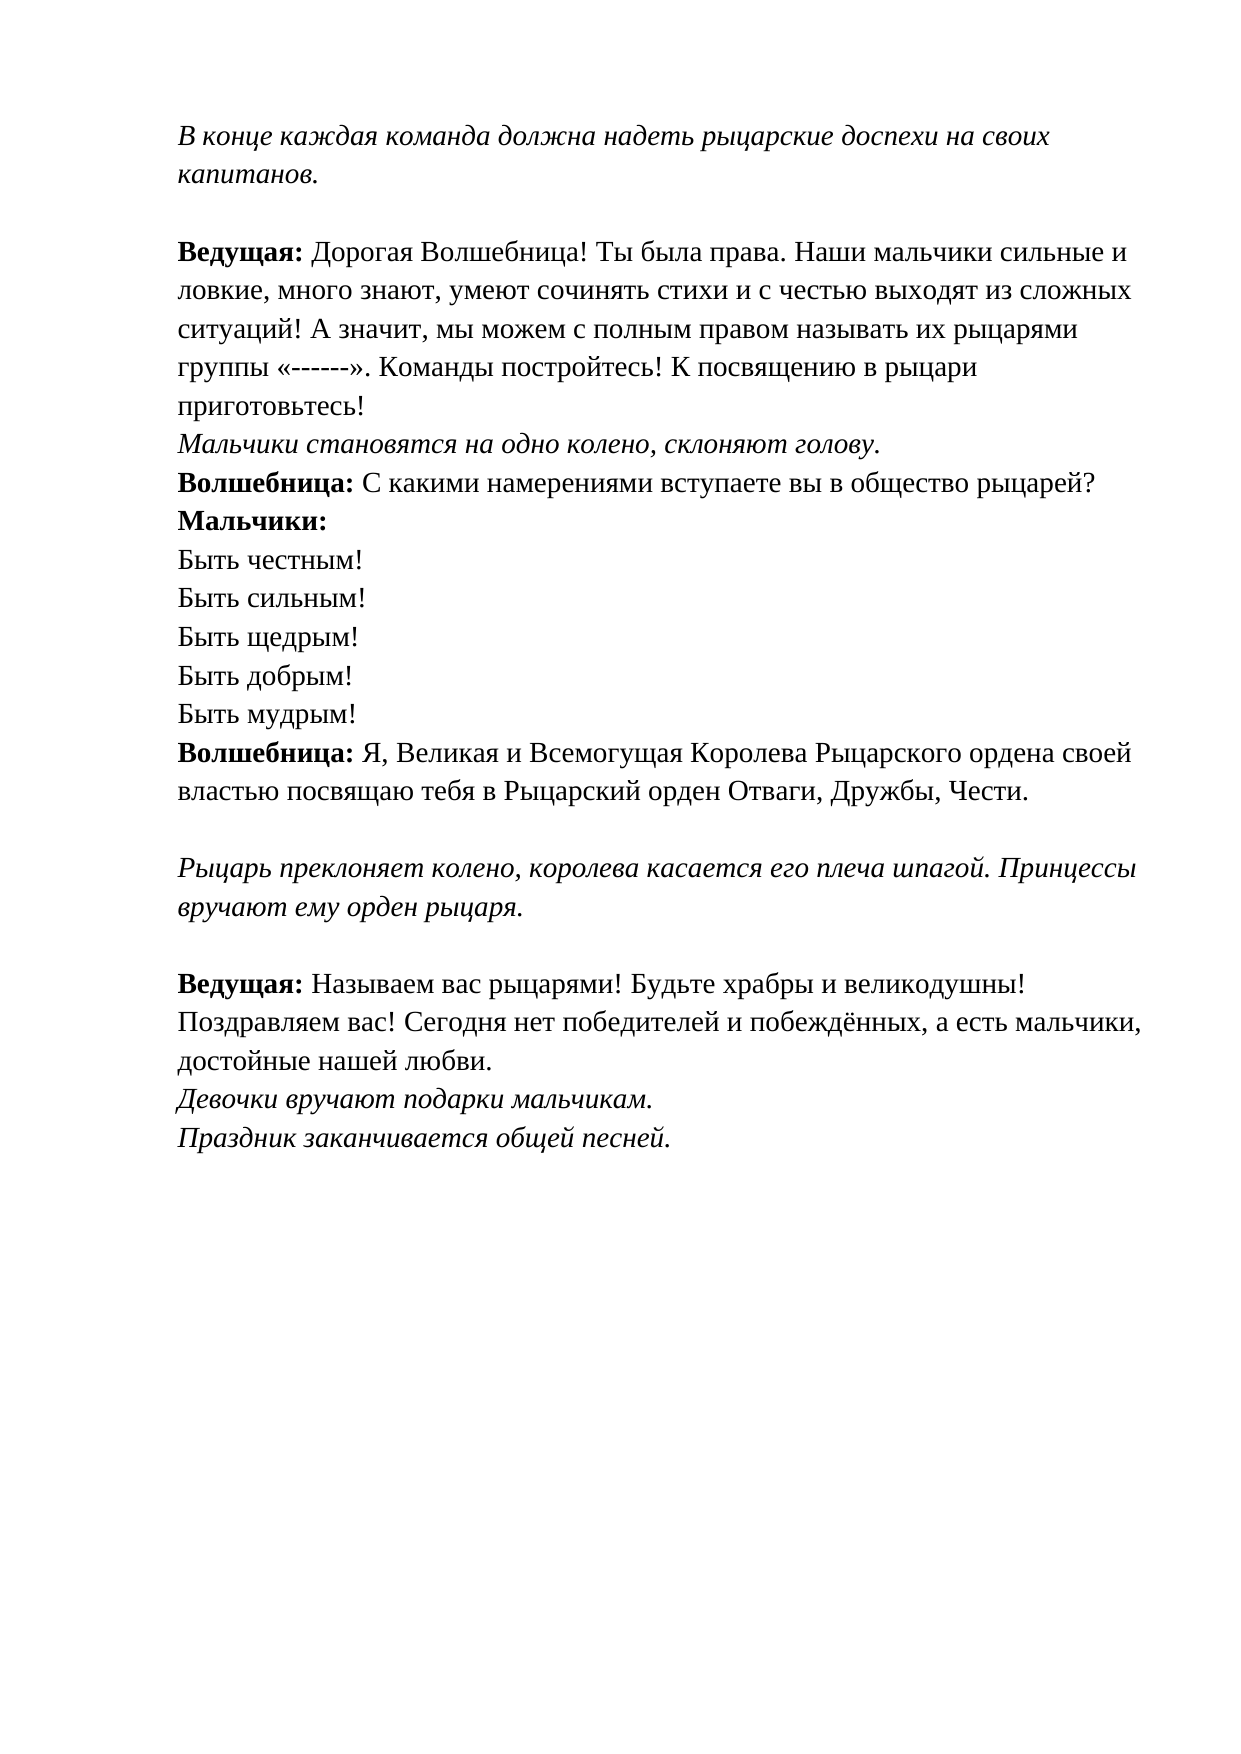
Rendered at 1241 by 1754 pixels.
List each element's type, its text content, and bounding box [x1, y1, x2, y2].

text Ведущая: Называем вас рыцарями! Будьте храбры и великодушны! [177, 966, 1152, 999]
text Рыцарь преклоняет колено, королева касается его плеча шпагой. Принцессы вручают ему орден рыцаря. [177, 850, 1152, 922]
text Поздравляем вас! Сегодня нет победителей и побеждённых, а есть мальчики, достойные нашей любви. [177, 1004, 1152, 1077]
text Волшебница: Я, Великая и Всемогущая Королева Рыцарского ордена своей властью посвящаю тебя в Рыцарский орден Отваги, Дружбы, Чести. [177, 735, 1152, 807]
text В конце каждая команда должна надеть рыцарские доспехи на своих капитанов. [177, 118, 1152, 190]
text Быть щедрым! [177, 619, 1152, 653]
text Волшебница: С какими намерениями вступаете вы в общество рыцарей? [177, 465, 1152, 498]
text Быть честным! [177, 542, 1152, 576]
text Девочки вручают подарки мальчикам. [177, 1082, 1152, 1115]
text Быть сильным! [177, 581, 1152, 614]
text Праздник заканчивается общей песней. [177, 1120, 1152, 1154]
text Быть добрым! [177, 658, 1152, 691]
text Ведущая: Дорогая Волшебница! Ты была права. Наши мальчики сильные и ловкие, много знают, умеют сочинять стихи и с честью выходят из сложных ситуаций! А значит, мы можем с полным правом называть их рыцарями группы «------». Команды постройтесь! К посвящению в рыцари приготовьтесь! [177, 234, 1152, 421]
text Мальчики: [177, 503, 1152, 537]
text Мальчики становятся на одно колено, склоняют голову. [177, 426, 1152, 460]
text Быть мудрым! [177, 696, 1152, 730]
